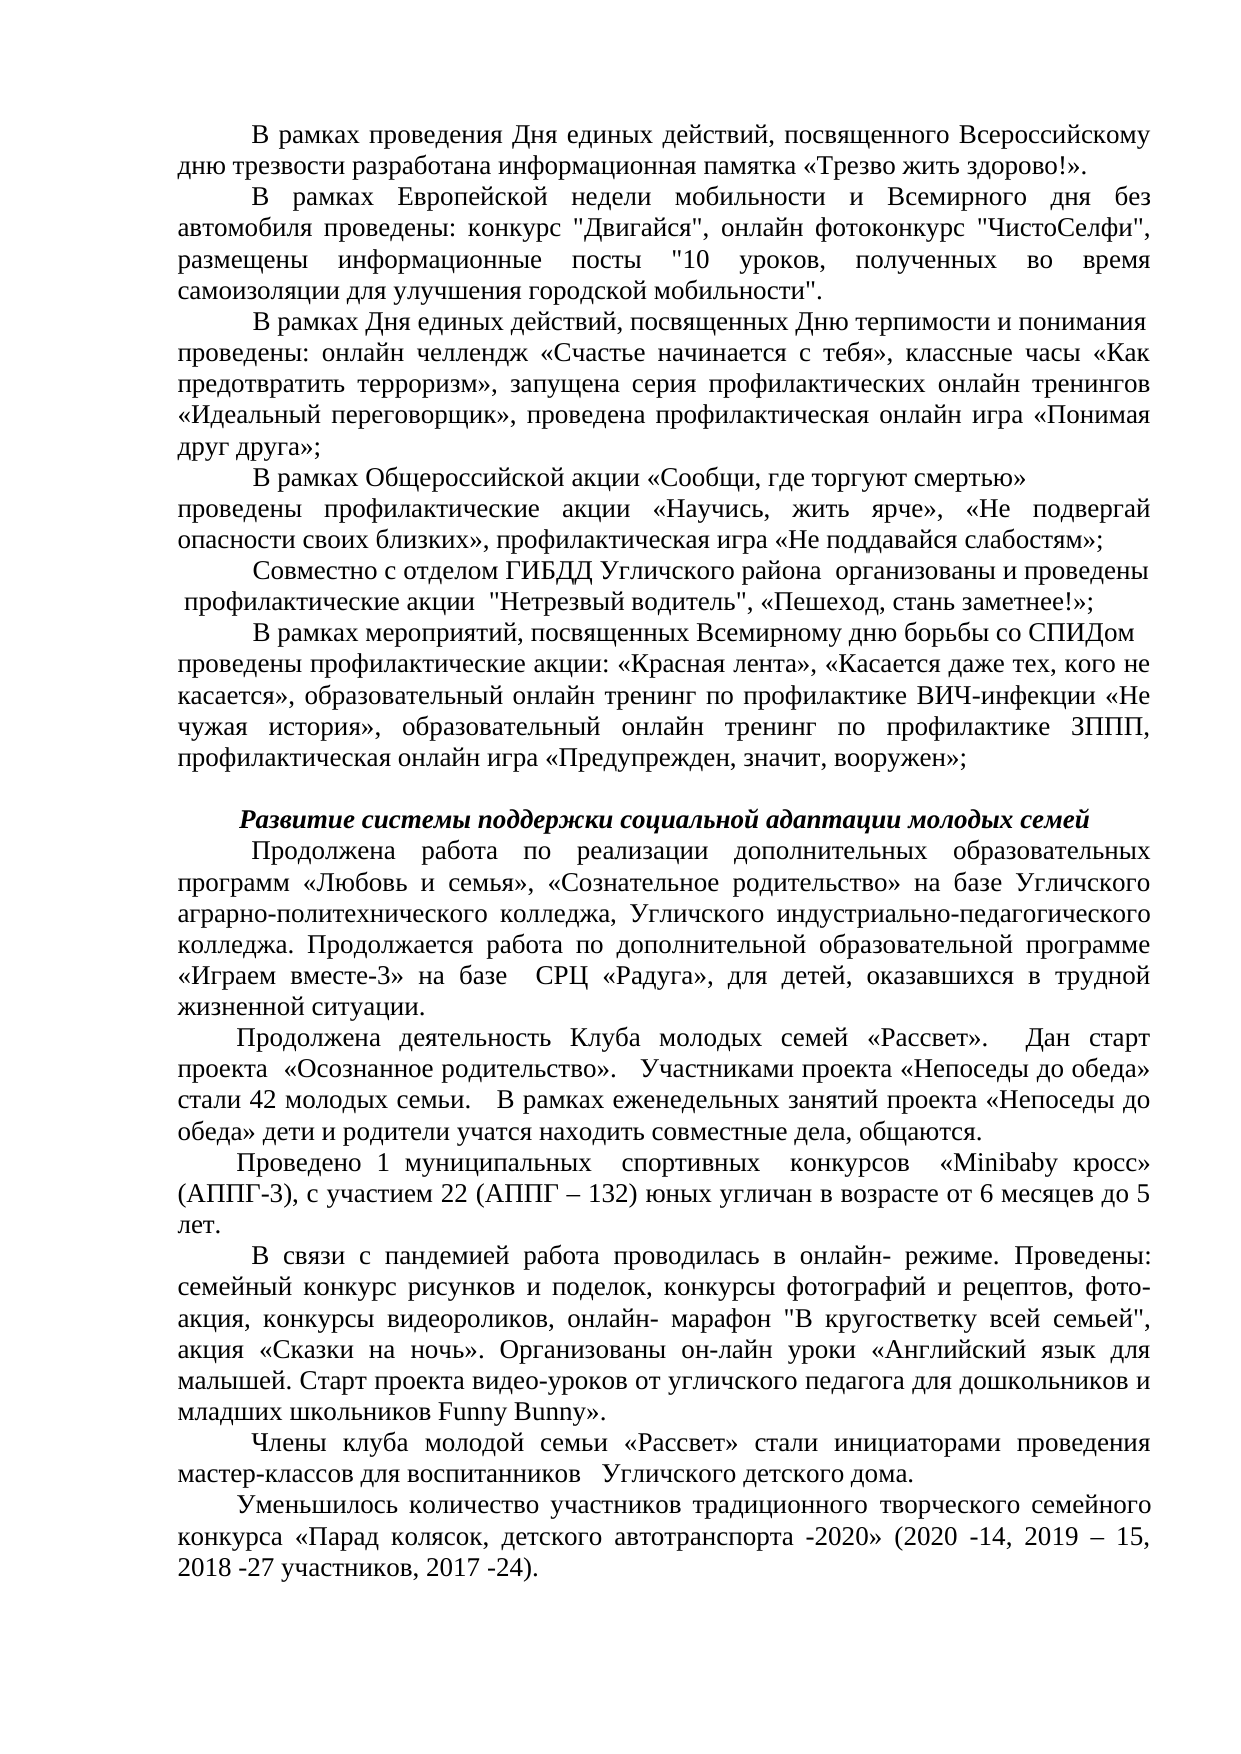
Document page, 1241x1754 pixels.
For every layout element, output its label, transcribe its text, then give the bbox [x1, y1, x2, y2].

text проведены: онлайн челлендж «Счастье начинается с тебя», классные часы «Как предотвратить терроризм», запущена серия профилактических онлайн тренингов «Идеальный переговорщик», проведена профилактическая онлайн игра «Понимая друг друга»; [177, 336, 1152, 461]
text Продолжена деятельность Клуба молодых семей «Рассвет». Дан старт проекта «Осознанное родительство». Участниками проекта «Непоседы до обеда» стали 42 молодых семьи. В рамках еженедельных занятий проекта «Непоседы до обеда» дети и родители учатся находить совместные дела, общаются. [177, 1021, 1152, 1146]
text Уменьшилось количество участников традиционного творческого семейного конкурса «Парад колясок, детского автотранспорта -2020» (2020 -14, 2019 – 15, 2018 -27 участников, 2017 -24). [177, 1488, 1152, 1582]
text Совместно с отделом ГИБДД Угличского района организованы и проведены [252, 554, 1152, 585]
text проведены профилактические акции «Научись, жить ярче», «Не подвергай опасности своих близких», профилактическая игра «Не поддавайся слабостям»; [177, 492, 1152, 554]
text Продолжена работа по реализации дополнительных образовательных программ «Любовь и семья», «Сознательное родительство» на базе Угличского аграрно-политехнического колледжа, Угличского индустриально-педагогического колледжа. Продолжается работа по дополнительной образовательной программе «Играем вместе-3» на базе СРЦ «Радуга», для детей, оказавшихся в трудной жизненной ситуации. [177, 834, 1152, 1021]
text В рамках мероприятий, посвященных Всемирному дню борьбы со СПИДом [252, 616, 1152, 648]
text В связи с пандемией работа проводилась в онлайн- режиме. Проведены: семейный конкурс рисунков и поделок, конкурсы фотографий и рецептов, фото- акция, конкурсы видеороликов, онлайн- марафон "В кругостветку всей семьей", акция «Сказки на ночь». Организованы он-лайн уроки «Английский язык для малышей. Старт проекта видео-уроков от угличского педагога для дошкольников и младших школьников Funny Bunny». [177, 1239, 1152, 1426]
text проведены профилактические акции: «Красная лента», «Касается даже тех, кого не касается», образовательный онлайн тренинг по профилактике ВИЧ-инфекции «Не чужая история», образовательный онлайн тренинг по профилактике ЗППП, профилактическая онлайн игра «Предупрежден, значит, вооружен»; [177, 648, 1152, 772]
text профилактические акции "Нетрезвый водитель", «Пешеход, стань заметнее!»; [177, 585, 1152, 616]
text В рамках Дня единых действий, посвященных Дню терпимости и понимания [252, 305, 1152, 336]
text Члены клуба молодой семьи «Рассвет» стали инициаторами проведения мастер-классов для воспитанников Угличского детского дома. [177, 1426, 1152, 1488]
text В рамках проведения Дня единых действий, посвященного Всероссийскому дню трезвости разработана информационная памятка «Трезво жить здорово!». [177, 118, 1152, 180]
text Развитие системы поддержки социальной адаптации молодых семей [177, 803, 1152, 834]
text В рамках Европейской недели мобильности и Всемирного дня без автомобиля проведены: конкурс "Двигайся", онлайн фотоконкурс "ЧистоСелфи", размещены информационные посты "10 уроков, полученных во время самоизоляции для улучшения городской мобильности". [177, 180, 1152, 305]
text В рамках Общероссийской акции «Сообщи, где торгуют смертью» [252, 461, 1152, 492]
text Проведено 1 муниципальных спортивных конкурсов «Мinibaby кросс» (АППГ-3), с участием 22 (АППГ – 132) юных угличан в возрасте от 6 месяцев до 5 лет. [177, 1146, 1152, 1239]
